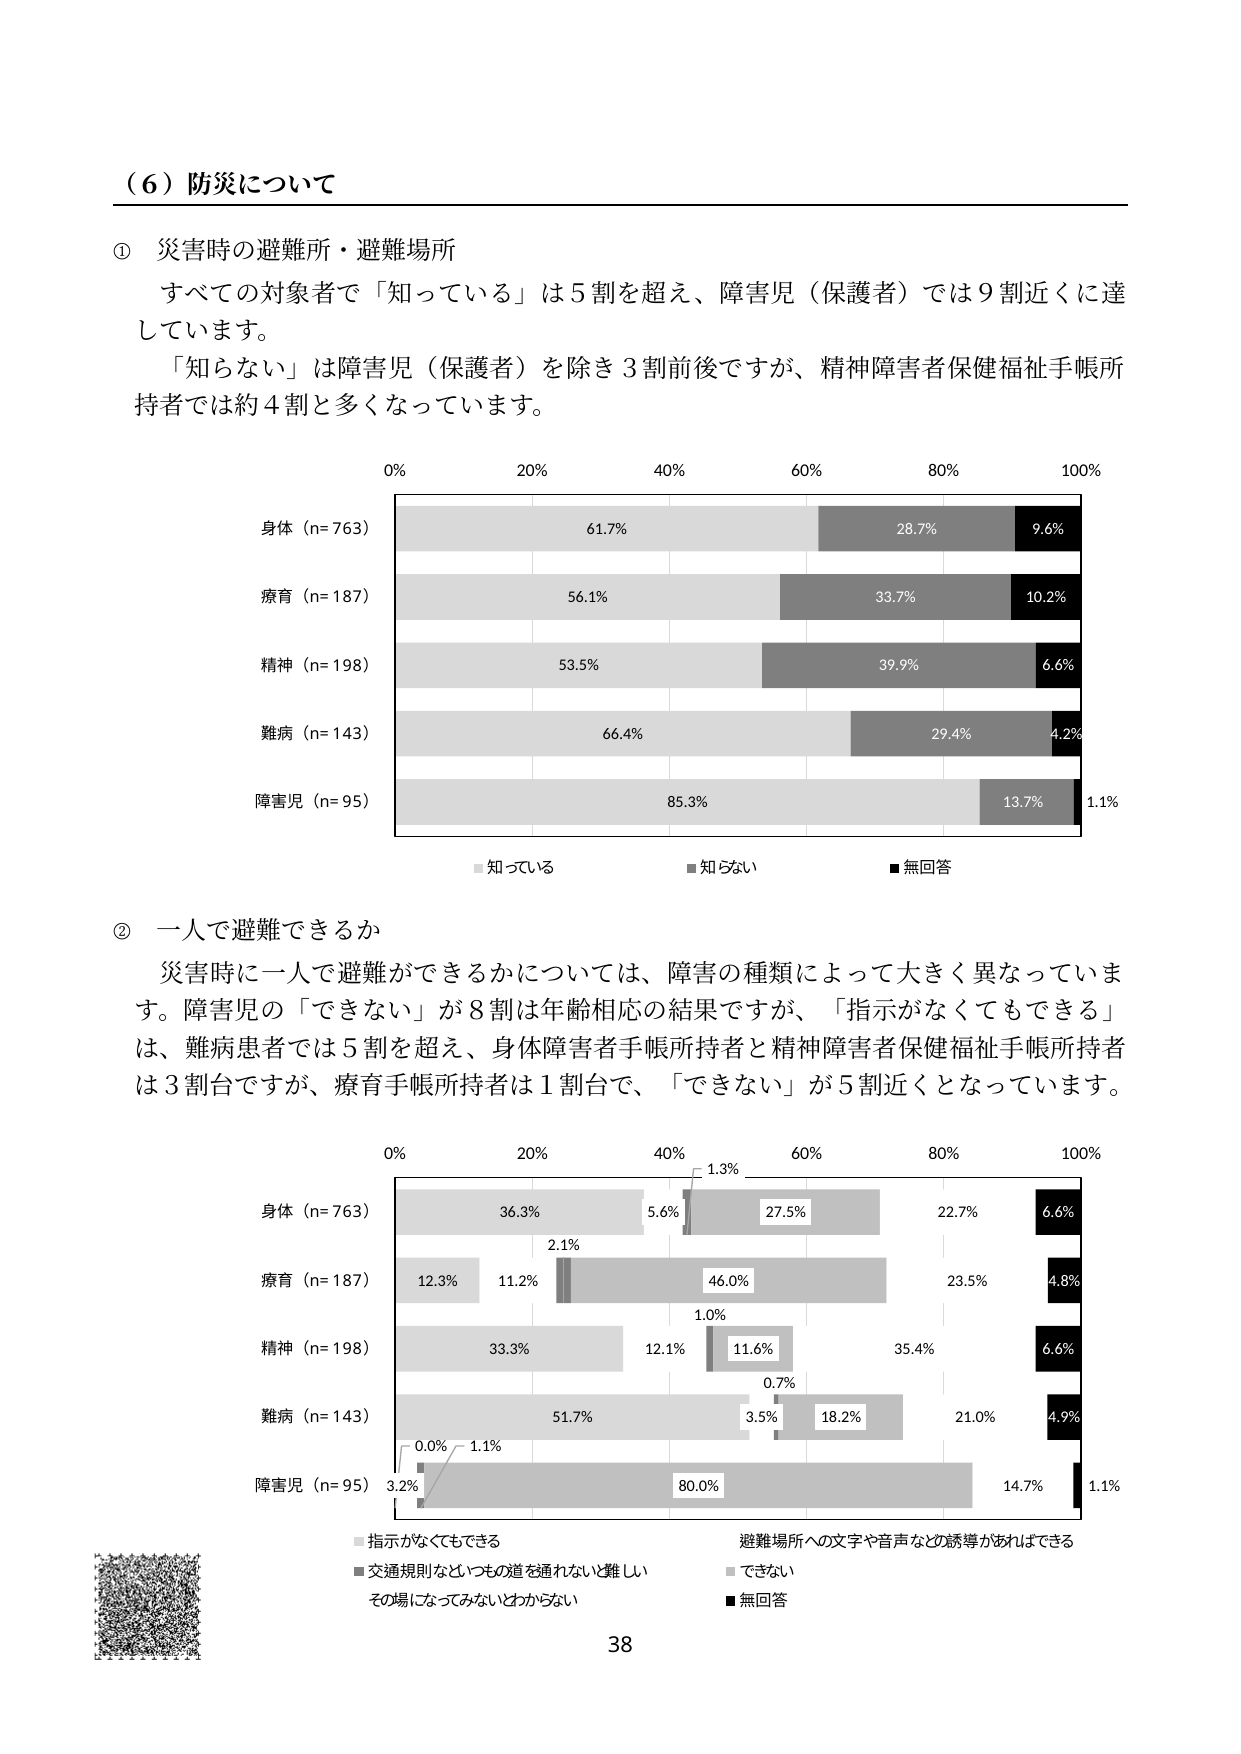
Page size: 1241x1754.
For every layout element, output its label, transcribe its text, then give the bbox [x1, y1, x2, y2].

subtitle ② 一人で避難できるか [112, 910, 1128, 947]
text 「知らない」は障害児（保護者）を除き３割前後ですが、精神障害者保健福祉手帳所持者では約４割と多くなっています。 [134, 347, 1128, 422]
subtitle ① 災害時の避難所・避難場所 [112, 230, 1128, 267]
text すべての対象者で「知っている」は５割を超え、障害児（保護者）では９割近くに達しています。 [134, 272, 1128, 347]
picture [94, 1553, 201, 1660]
text 災害時に一人で避難ができるかについては、障害の種類によって大きく異なっています。障害児の「できない」が８割は年齢相応の結果ですが、「指示がなくてもできる」は、難病患者では５割を超え、身体障害者手帳所持者と精神障害者保健福祉手帳所持者は３割台ですが、療育手帳所持者は１割台で、「できない」が５割近くとなっています。 [134, 953, 1128, 1103]
subtitle （６）防災について [112, 164, 1128, 206]
